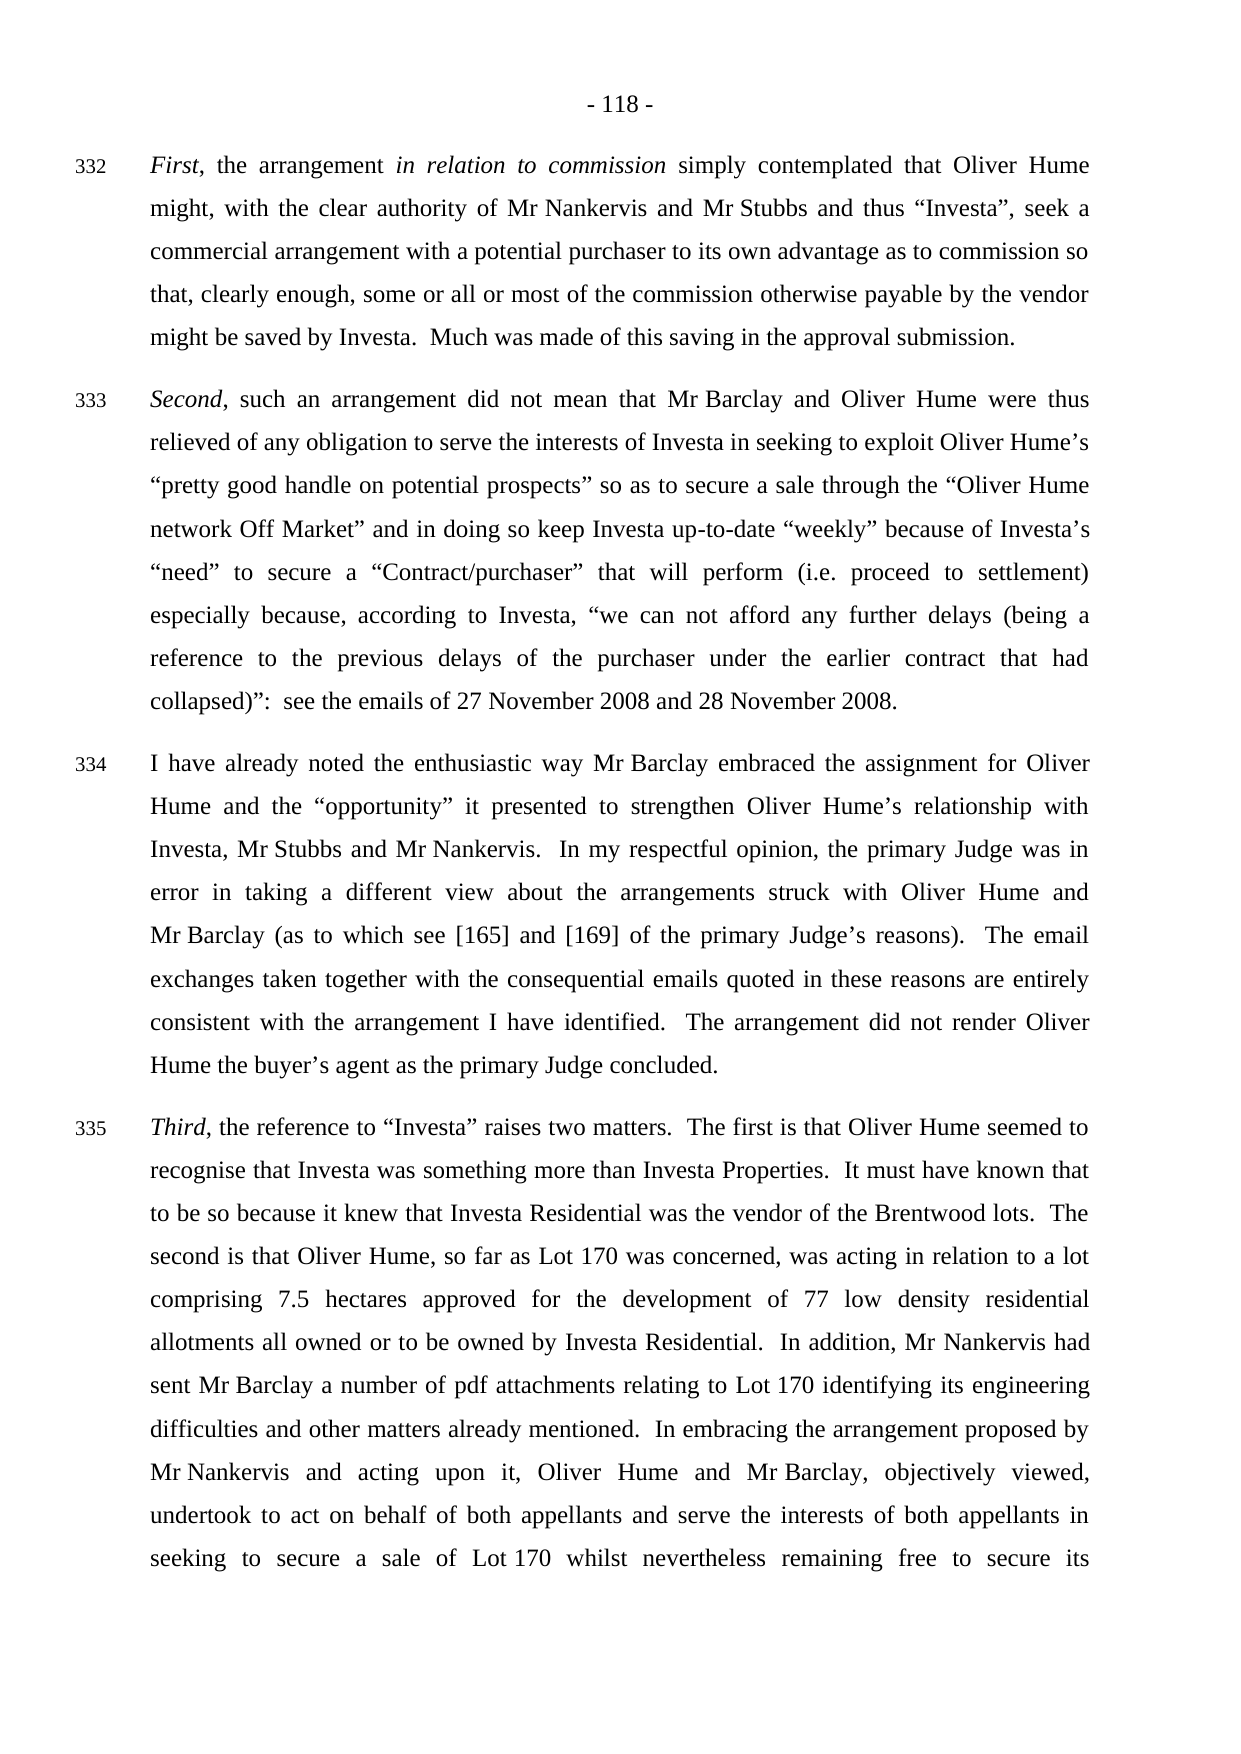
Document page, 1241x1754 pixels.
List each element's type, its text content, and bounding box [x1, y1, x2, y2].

text I have already noted the enthusiastic way Mr Barclay embraced the assignment for Oliver Hume and the “opportunity” it presented to strengthen Oliver Hume’s relationship with Investa, Mr Stubbs and Mr Nankervis. In my respectful opinion, the primary Judge was in error in taking a different view about the arrangements struck with Oliver Hume and Mr Barclay (as to which see [165] and [169] of the primary Judge’s reasons). The email exchanges taken together with the consequential emails quoted in these reasons are entirely consistent with the arrangement I have identified. The arrangement did not render Oliver Hume the buyer’s agent as the primary Judge concluded. [75, 748, 1090, 1079]
text First, the arrangement in relation to commission simply contemplated that Oliver Hume might, with the clear authority of Mr Nankervis and Mr Stubbs and thus “Investa”, seek a commercial arrangement with a potential purchaser to its own advantage as to commission so that, clearly enough, some or all or most of the commission otherwise payable by the vendor might be saved by Investa. Much was made of this saving in the approval submission. [75, 150, 1090, 351]
text Second, such an arrangement did not mean that Mr Barclay and Oliver Hume were thus relieved of any obligation to serve the interests of Investa in seeking to exploit Oliver Hume’s “pretty good handle on potential prospects” so as to secure a sale through the “Oliver Hume network Off Market” and in doing so keep Investa up-to-date “weekly” because of Investa’s “need” to secure a “Contract/purchaser” that will perform (i.e. proceed to settlement) especially because, according to Investa, “we can not afford any further delays (being a reference to the previous delays of the purchaser under the earlier contract that had collapsed)”: see the emails of 27 November 2008 and 28 November 2008. [75, 384, 1090, 715]
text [75, 1112, 1090, 1572]
